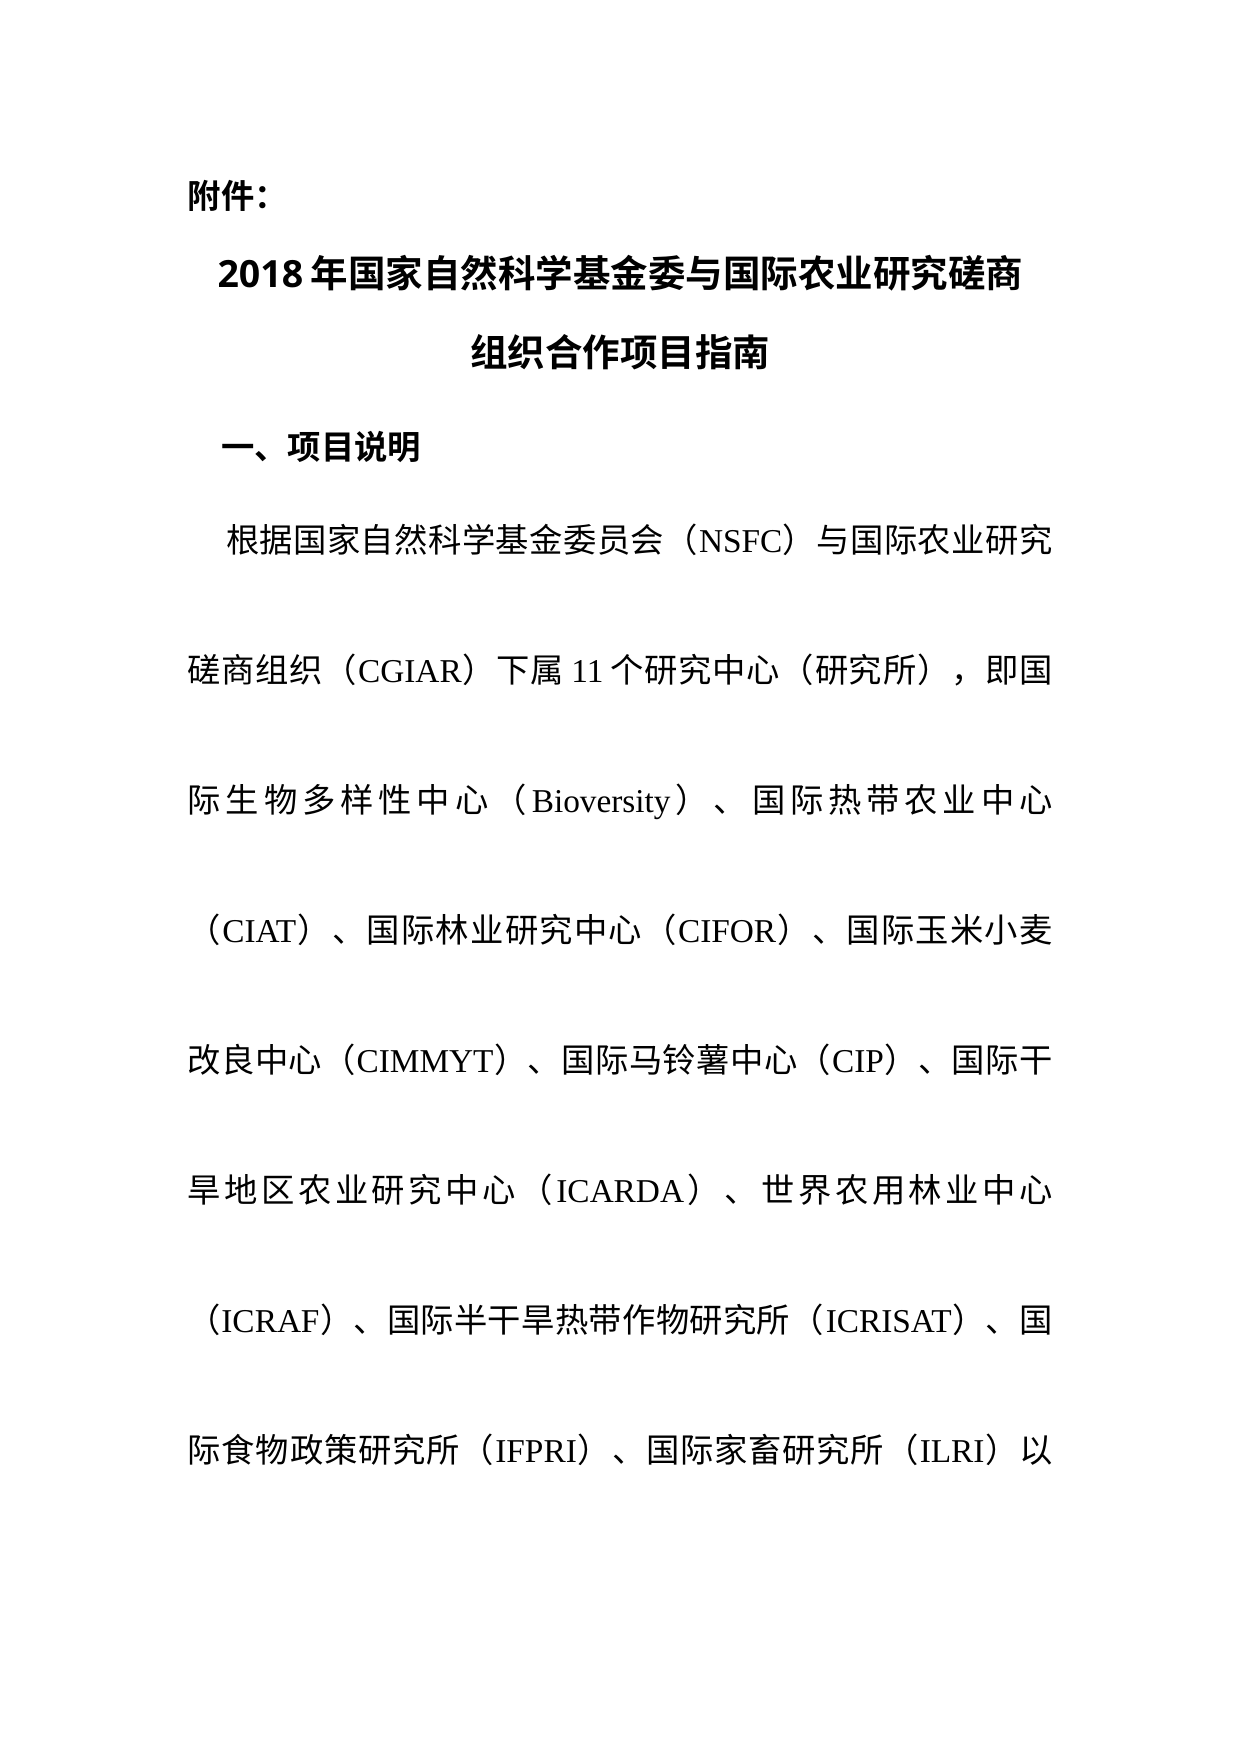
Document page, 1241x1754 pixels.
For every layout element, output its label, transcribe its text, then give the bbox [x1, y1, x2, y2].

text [187, 506, 1053, 1481]
text 2018年国家自然科学基金委与国际农业研究磋商 [187, 239, 1053, 304]
text 组织合作项目指南 [187, 317, 1053, 382]
text 附件： [187, 162, 1053, 227]
text 一、项目说明 [187, 412, 1053, 477]
